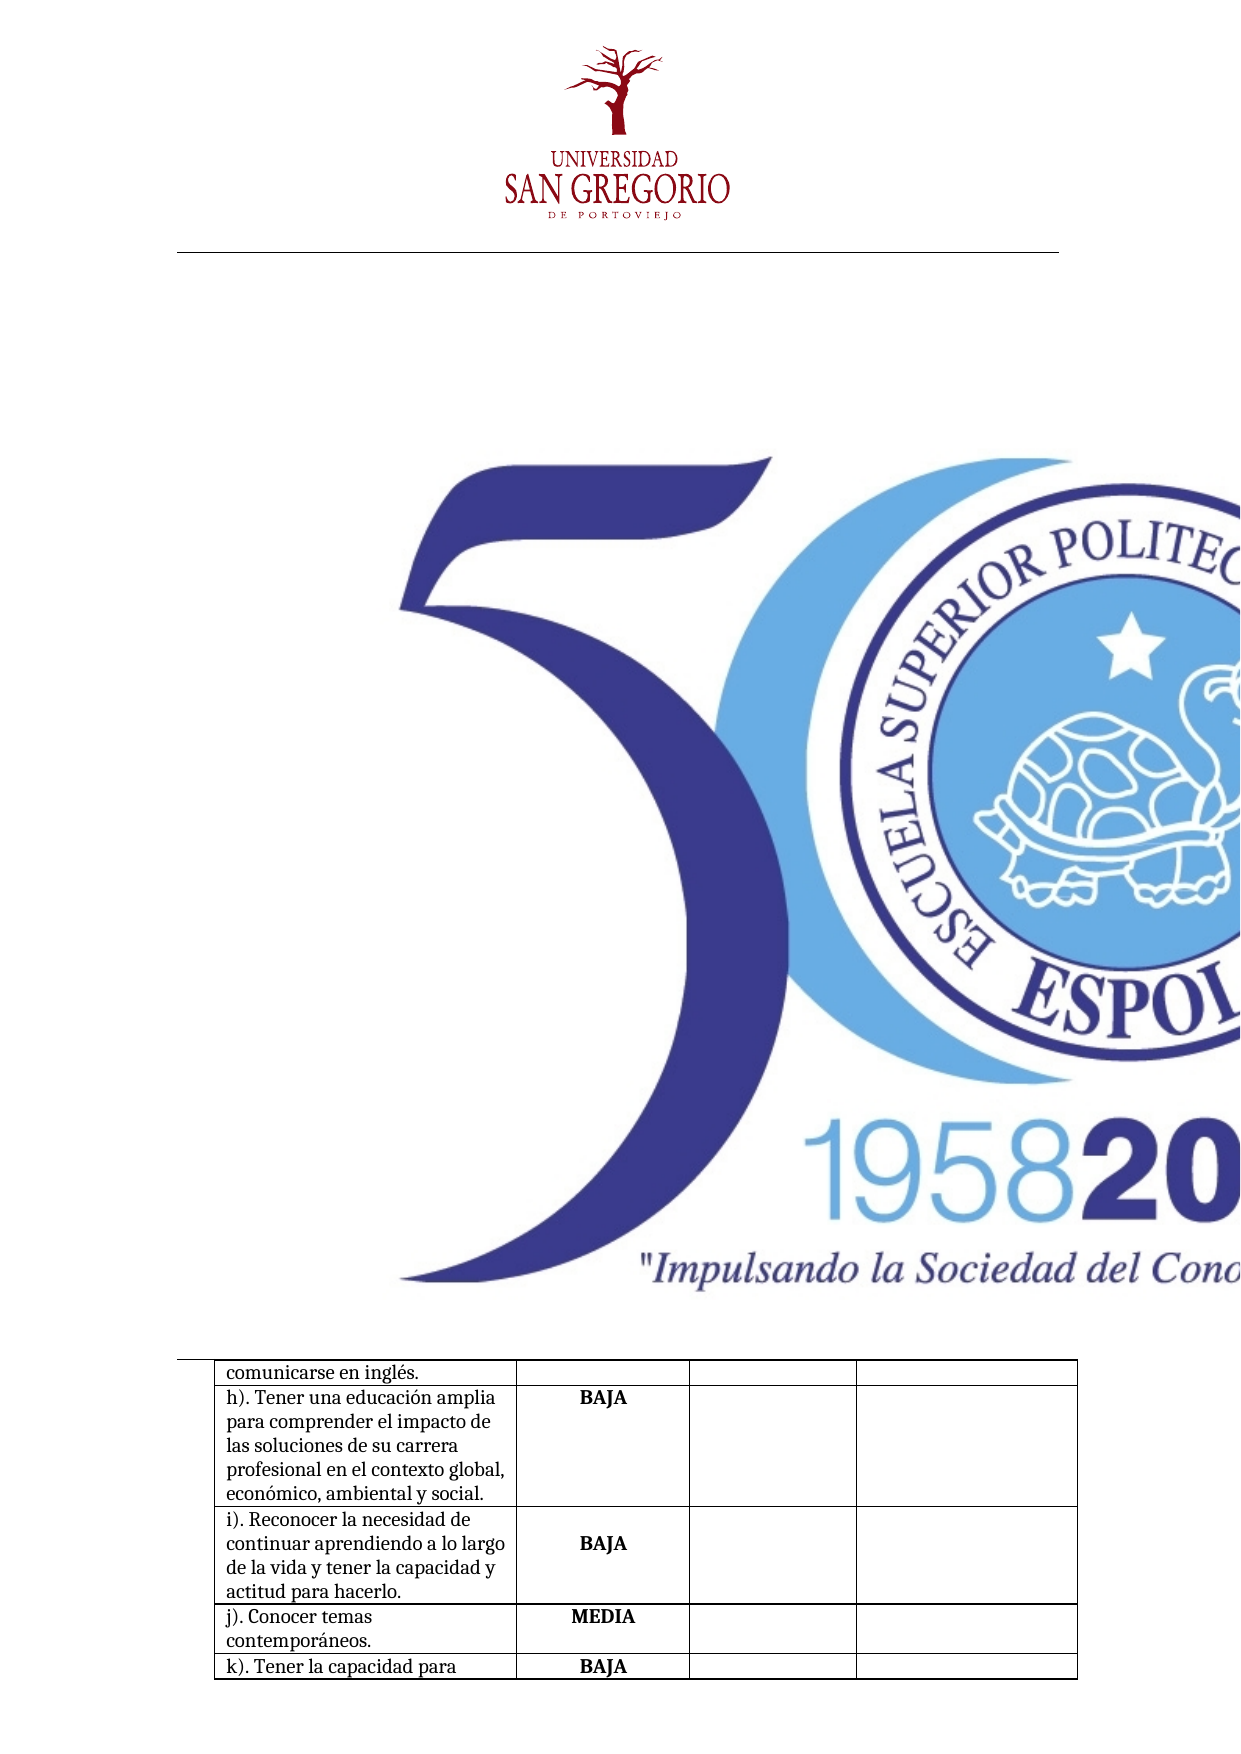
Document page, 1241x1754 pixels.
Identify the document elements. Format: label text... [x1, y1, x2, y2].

table_cell g). Tener la habilidad de comunicarse en inglés. [215, 1361, 516, 1384]
table_cell [690, 1507, 856, 1603]
table_cell h). Tener una educación amplia para comprender el impacto de las soluciones de su carrera profesional en el contexto global, económico, ambiental y social. [215, 1386, 516, 1506]
table_cell [690, 1605, 856, 1653]
table_cell [857, 1654, 1077, 1678]
table_cell MEDIA [517, 1605, 689, 1653]
table_cell k). Tener la capacidad para liderar y emprender. [215, 1654, 516, 1678]
table_cell [857, 1605, 1077, 1653]
table_cell [857, 1361, 1077, 1384]
table_cell BAJA [517, 1654, 689, 1678]
table_cell i). Reconocer la necesidad de continuar aprendiendo a lo largo de la vida y tener la capacidad y actitud para hacerlo. [215, 1507, 516, 1603]
table_cell [857, 1386, 1077, 1506]
table_cell [690, 1361, 856, 1384]
picture [177, 275, 1241, 1359]
table_cell [690, 1386, 856, 1506]
table_cell [690, 1654, 856, 1678]
table_cell j). Conocer temas contemporáneos. [215, 1605, 516, 1653]
table_cell BAJA [517, 1386, 689, 1506]
table_cell [517, 1361, 689, 1384]
table_cell BAJA [517, 1507, 689, 1603]
table_cell [857, 1507, 1077, 1603]
